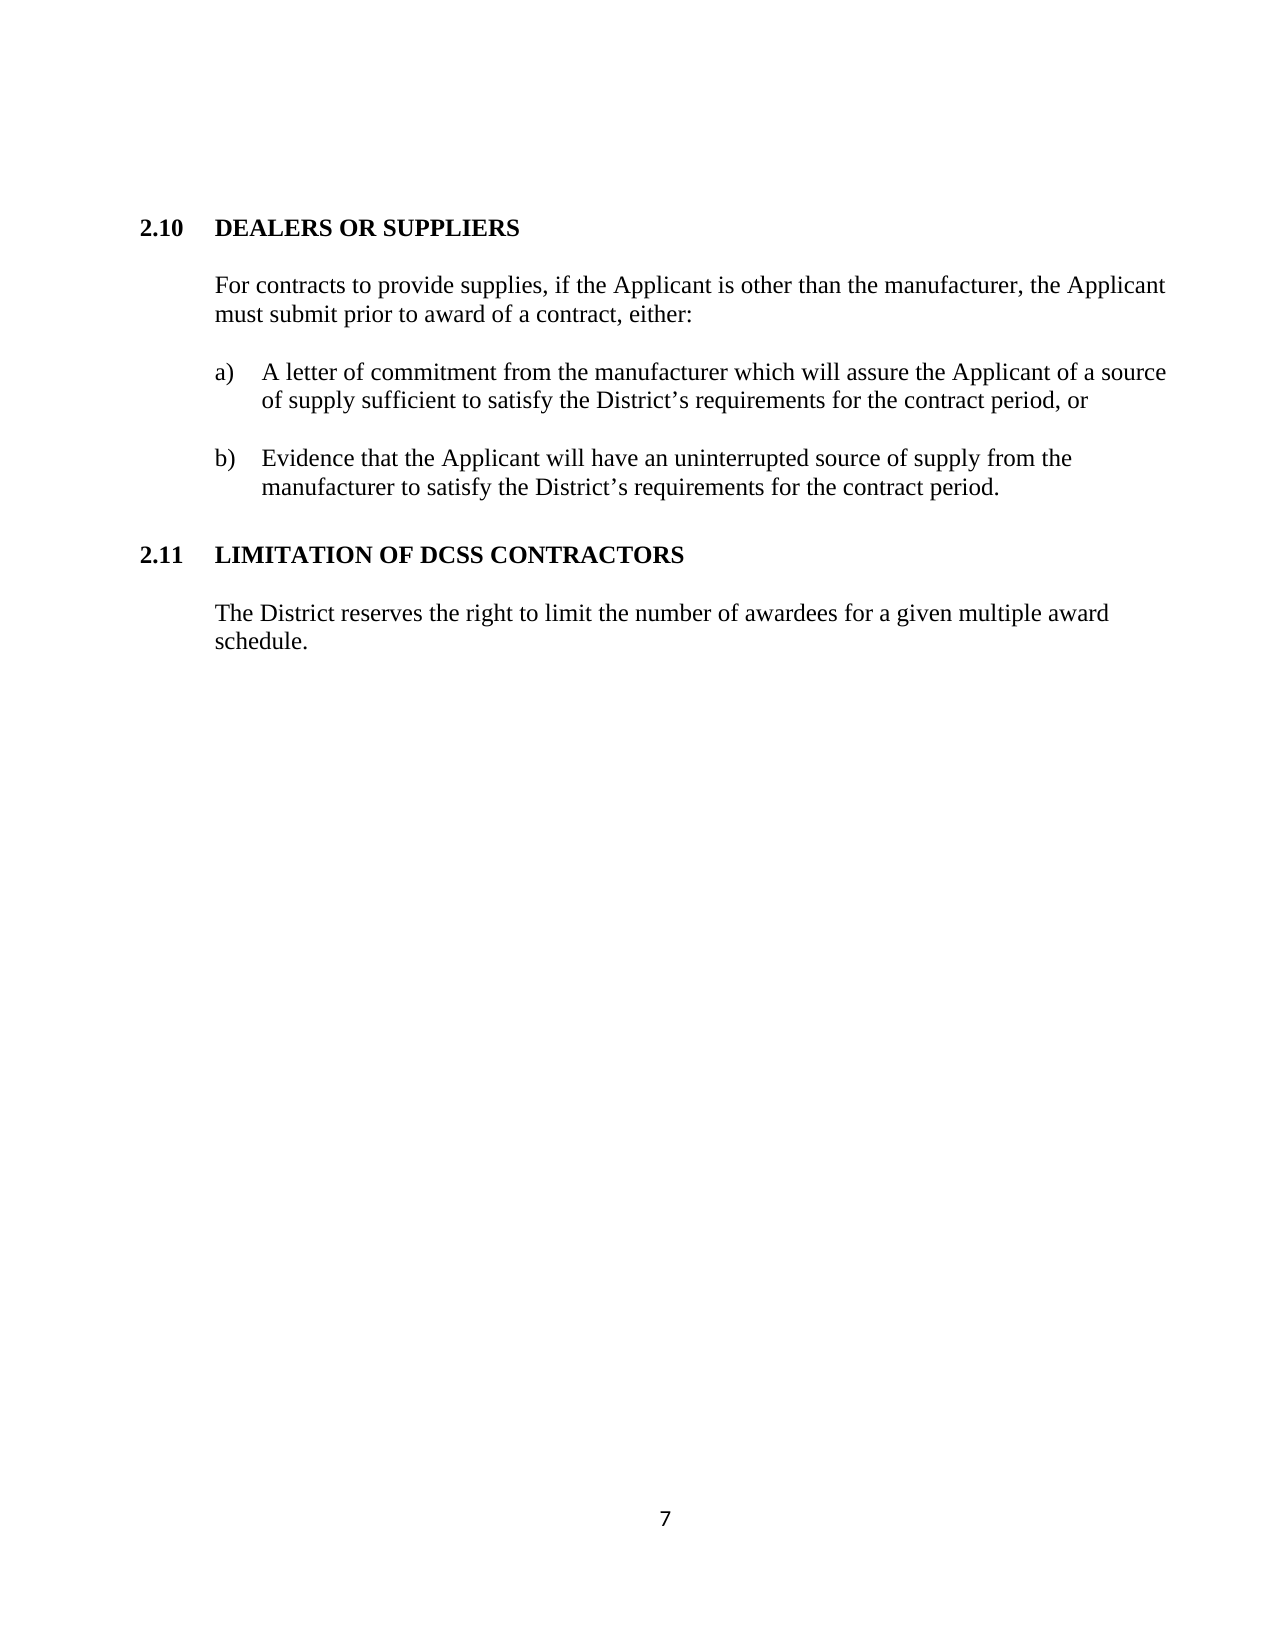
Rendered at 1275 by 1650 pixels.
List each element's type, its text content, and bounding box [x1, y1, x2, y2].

text 2.10 DEALERS OR SUPPLIERS [130, 213, 1191, 242]
text 2.11 LIMITATION OF DCSS CONTRACTORS [139, 540, 1191, 569]
text For contracts to provide supplies, if the Applicant is other than the manufacturer, the Applicant must submit prior to award of a contract, either: [214, 271, 1191, 328]
list A letter of commitment from the manufacturer which will assure the Applicant of a source of supply sufficient to satisfy the District’s requirements for the contract period, or [214, 357, 1191, 414]
list Evidence that the Applicant will have an uninterrupted source of supply from the manufacturer to satisfy the District’s requirements for the contract period. [214, 443, 1191, 501]
text The District reserves the right to limit the number of awardees for a given multiple award schedule. [214, 598, 1191, 655]
